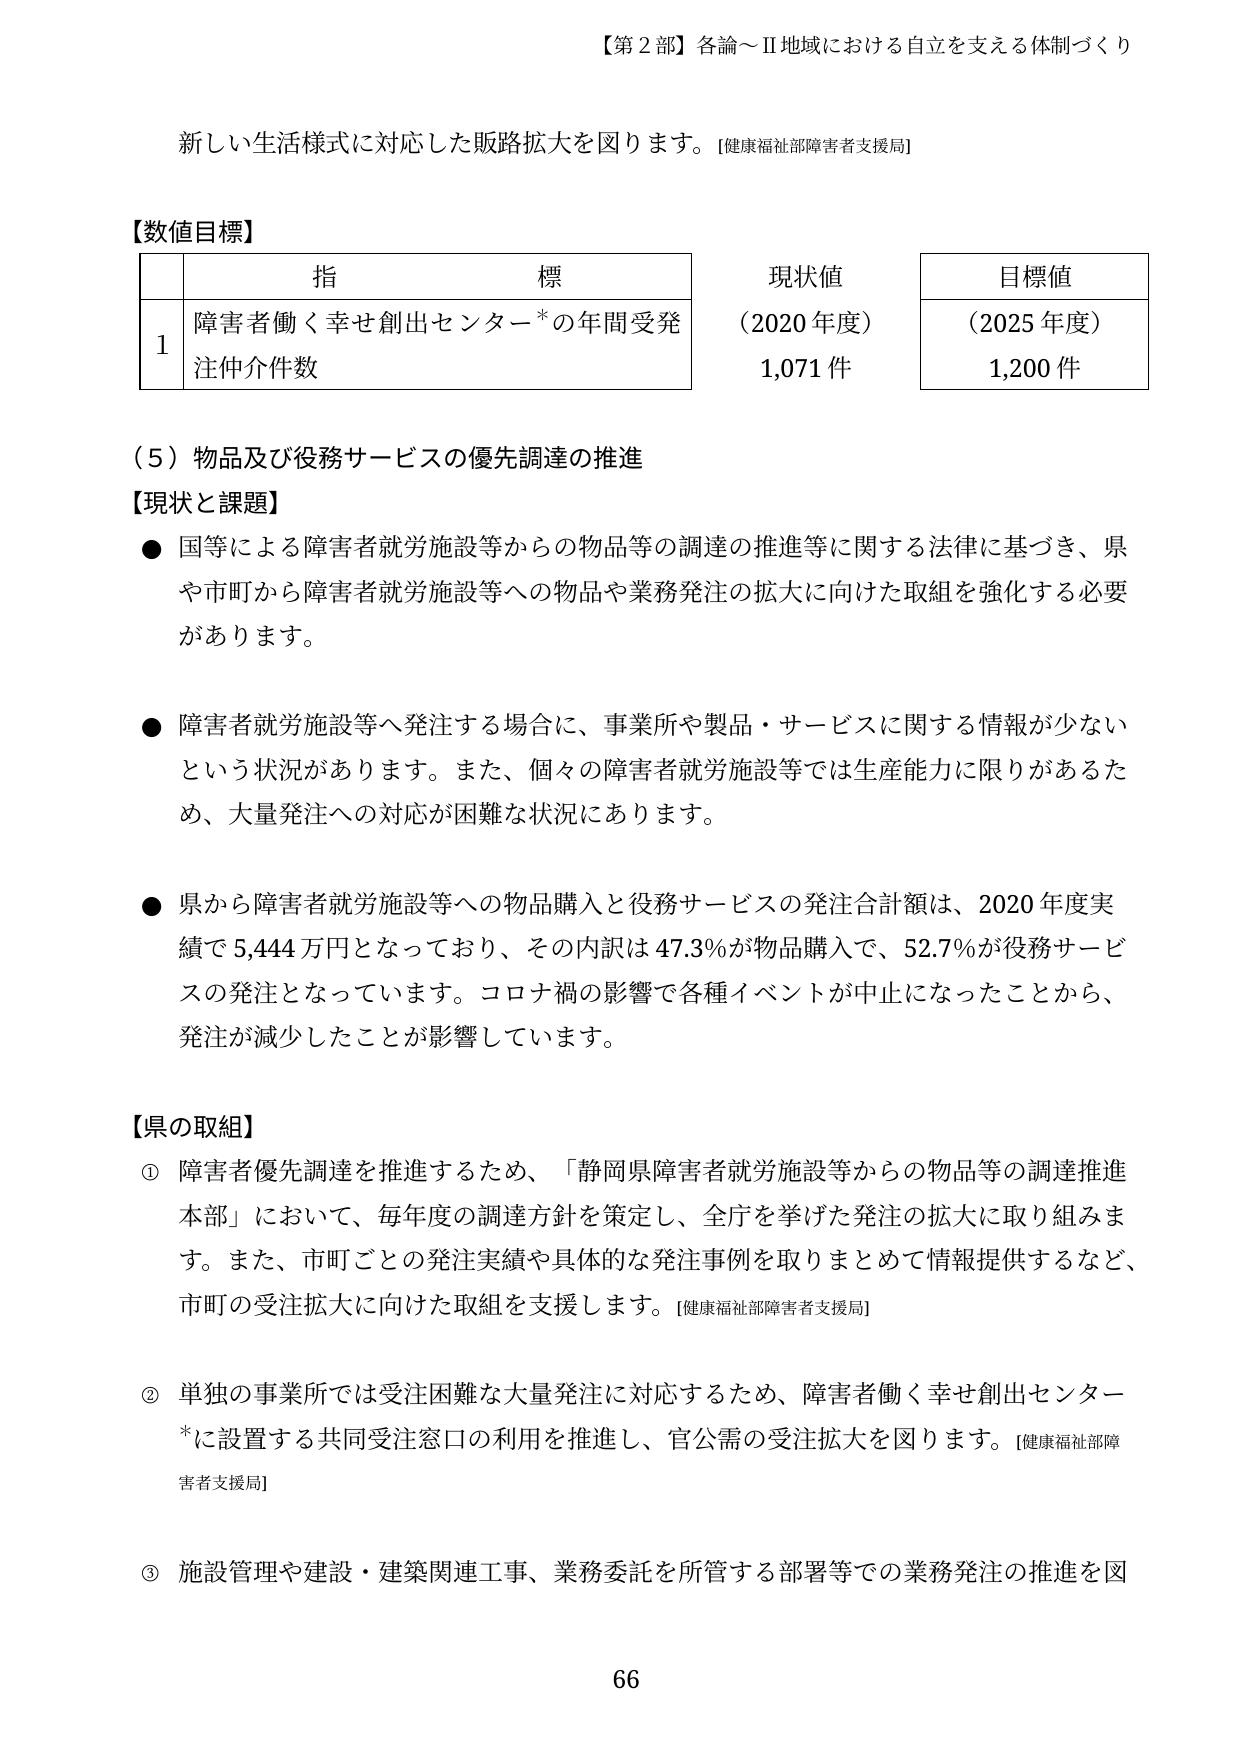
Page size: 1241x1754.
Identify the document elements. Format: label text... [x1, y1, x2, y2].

table_header 指 標 [184, 254, 691, 298]
list 障害者就労施設等へ発注する場合に、事業所や製品・サービスに関する情報が少ないという状況があります。また、個々の障害者就労施設等では生産能力に限りがあるため、大量発注への対応が困難な状況にあります。 [141, 702, 1134, 836]
text （５）物品及び役務サービスの優先調達の推進 [118, 434, 1134, 479]
table_cell （2025年度） 1,200件 [921, 300, 1148, 389]
table_header 目標値 [921, 254, 1148, 298]
table_cell （2020年度） 1,071件 [692, 299, 920, 389]
list 国等による障害者就労施設等からの物品等の調達の推進等に関する法律に基づき、県や市町から障害者就労施設等への物品や業務発注の拡大に向けた取組を強化する必要があります。 [141, 523, 1134, 657]
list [141, 1549, 1134, 1593]
table_header 現状値 [692, 253, 920, 298]
list 県から障害者就労施設等への物品購入と役務サービスの発注合計額は、2020年度実績で5,444万円となっており、その内訳は47.3％が物品購入で、52.7％が役務サービスの発注となっています。コロナ禍の影響で各種イベントが中止になったことから、発注が減少したことが影響しています。 [141, 880, 1134, 1058]
list 単独の事業所では受注困難な大量発注に対応するため、障害者働く幸せ創出センター＊に設置する共同受注窓口の利用を推進し、官公需の受注拡大を図ります。[健康福祉部障害者支援局] [141, 1371, 1134, 1504]
table_header [141, 254, 183, 298]
text 【県の取組】 [118, 1103, 1134, 1148]
table_cell 障害者働く幸せ創出センター＊の年間受発注仲介件数 [184, 300, 691, 389]
table_cell １ [141, 300, 183, 389]
text 【数値目標】 [118, 208, 1134, 253]
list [141, 119, 1134, 164]
list 障害者優先調達を推進するため、「静岡県障害者就労施設等からの物品等の調達推進本部」において、毎年度の調達方針を策定し、全庁を挙げた発注の拡大に取り組みます。また、市町ごとの発注実績や具体的な発注事例を取りまとめて情報提供するなど、市町の受注拡大に向けた取組を支援します。[健康福祉部障害者支援局] [141, 1148, 1134, 1326]
text 【現状と課題】 [118, 479, 1134, 523]
